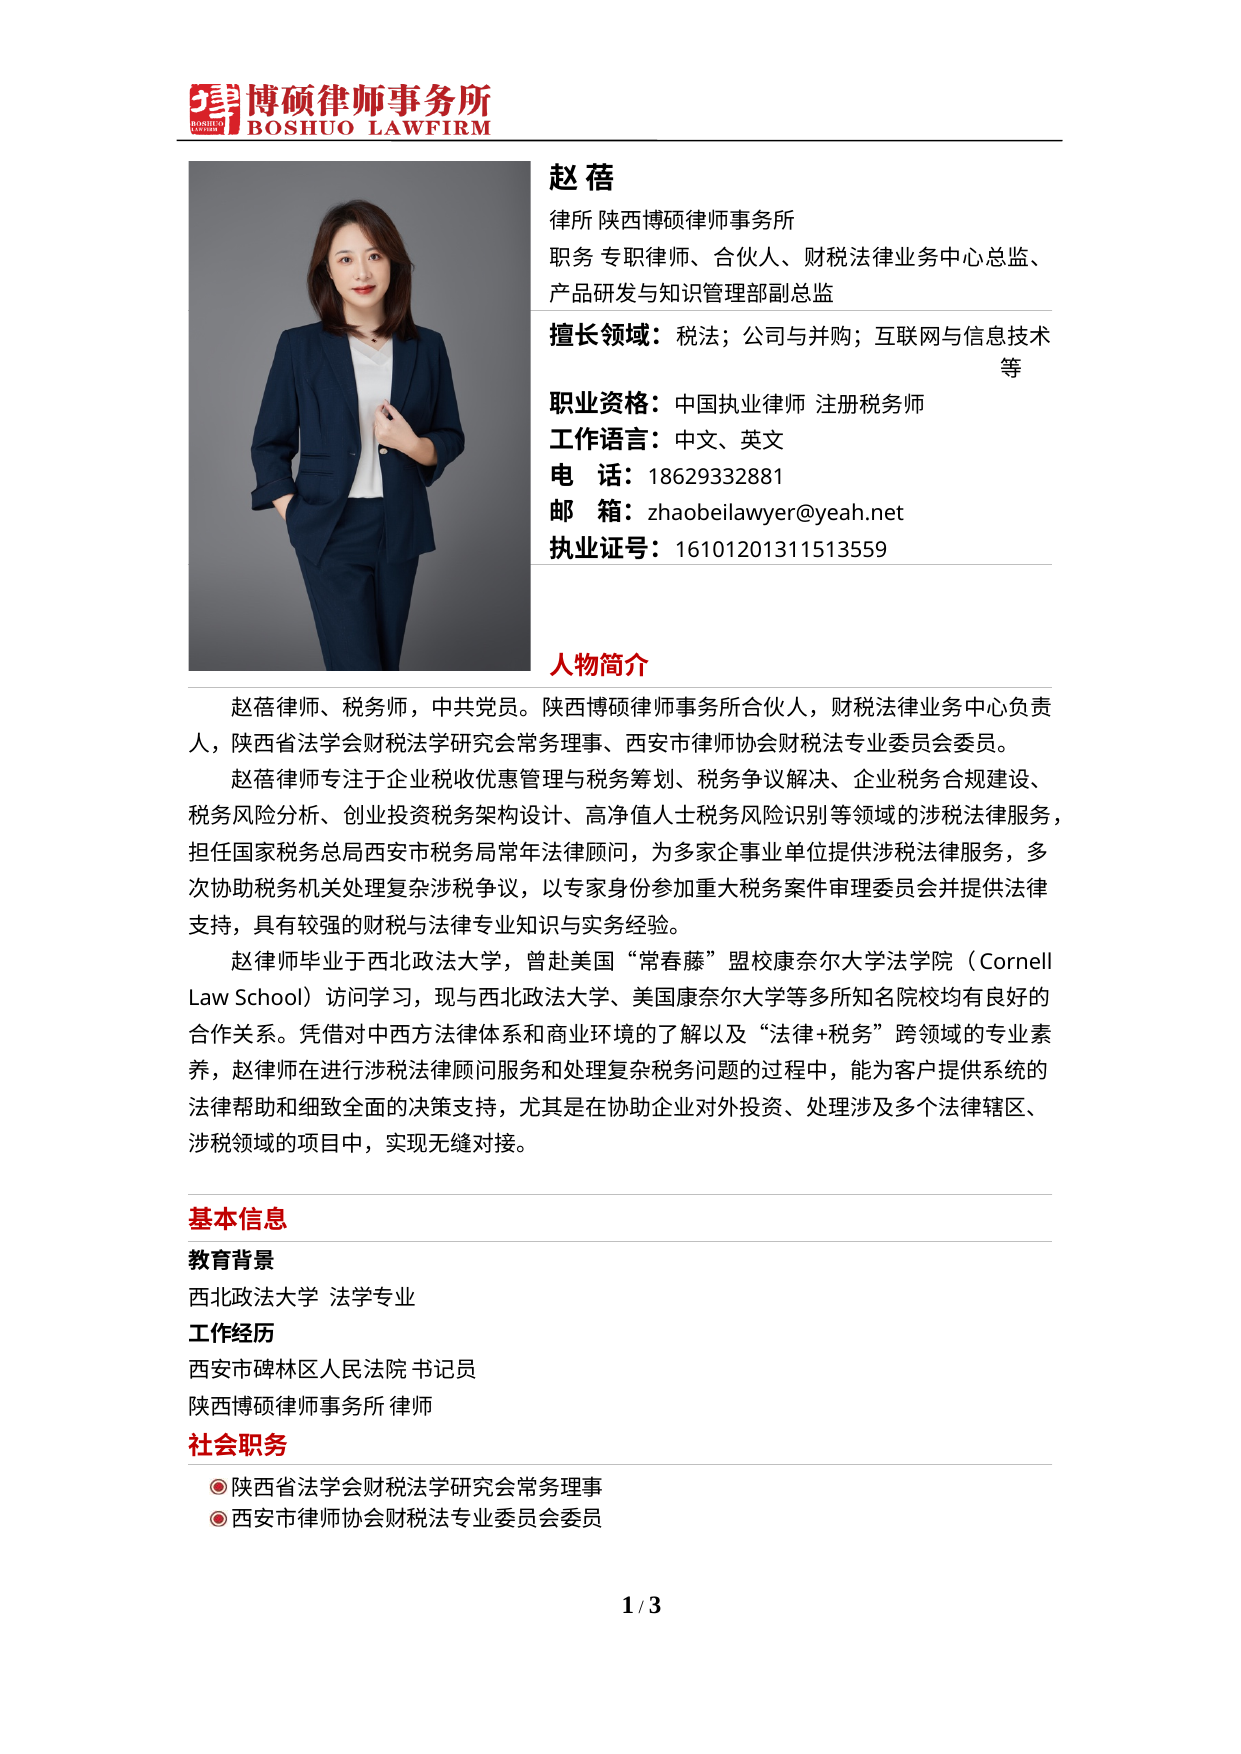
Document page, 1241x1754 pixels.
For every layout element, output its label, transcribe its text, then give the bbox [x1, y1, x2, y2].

text 职务 专职律师、合伙人、财税法律业务中心总监、产品研发与知识管理部副总监 [531, 240, 1052, 310]
text 赵律师毕业于西北政法大学，曾赴美国“常春藤”盟校康奈尔大学法学院（Cornell Law School）访问学习，现与西北政法大学、美国康奈尔大学等多所知名院校均有良好的合作关系。凭借对中西方法律体系和商业环境的了解以及“法律+税务”跨领域的专业素养，赵律师在进行涉税法律顾问服务和处理复杂税务问题的过程中，能为客户提供系统的法律帮助和细致全面的决策支持，尤其是在协助企业对外投资、处理涉及多个法律辖区、涉税领域的项目中，实现无缝对接。 [188, 941, 1052, 1158]
text 陕西博硕律师事务所 律师 [188, 1386, 1052, 1421]
text 执业证号：16101201311513559 [531, 528, 1052, 564]
picture [209, 1478, 228, 1495]
text 西北政法大学 法学专业 [188, 1277, 1052, 1311]
list 陕西省法学会财税法学研究会常务理事 [188, 1469, 1052, 1501]
picture [209, 1510, 228, 1527]
text 教育背景 [188, 1242, 1052, 1275]
text 西安市碑林区人民法院 书记员 [188, 1350, 1052, 1384]
list 西安市律师协会财税法专业委员会委员 [188, 1501, 1052, 1533]
text 职业资格：中国执业律师 注册税务师 [531, 383, 1052, 419]
picture [189, 84, 491, 135]
text 赵蓓律师专注于企业税收优惠管理与税务筹划、税务争议解决、企业税务合规建设、税务风险分析、创业投资税务架构设计、高净值人士税务风险识别等领域的涉税法律服务，担任国家税务总局西安市税务局常年法律顾问，为多家企事业单位提供涉税法律服务，多次协助税务机关处理复杂涉税争议，以专家身份参加重大税务案件审理委员会并提供法律支持，具有较强的财税与法律专业知识与实务经验。 [188, 759, 1052, 939]
picture [188, 161, 531, 671]
text 工作经历 [188, 1313, 1052, 1348]
text 邮 箱：zhaobeilawyer@yeah.net [531, 492, 1052, 528]
text 基本信息 [188, 1199, 1052, 1235]
text 社会职务 [188, 1423, 1052, 1464]
text 赵 蓓 [188, 155, 1052, 197]
text 擅长领域：税法；公司与并购；互联网与信息技术等 [531, 315, 1052, 383]
text 工作语言：中文、英文 [531, 419, 1052, 456]
text 律所 陕西博硕律师事务所 [531, 203, 1052, 235]
text 人物简介 [188, 643, 1052, 681]
text 赵蓓律师、税务师，中共党员。陕西博硕律师事务所合伙人，财税法律业务中心负责人，陕西省法学会财税法学研究会常务理事、西安市律师协会财税法专业委员会委员。 [188, 688, 1052, 757]
text 电 话：18629332881 [531, 456, 1052, 492]
